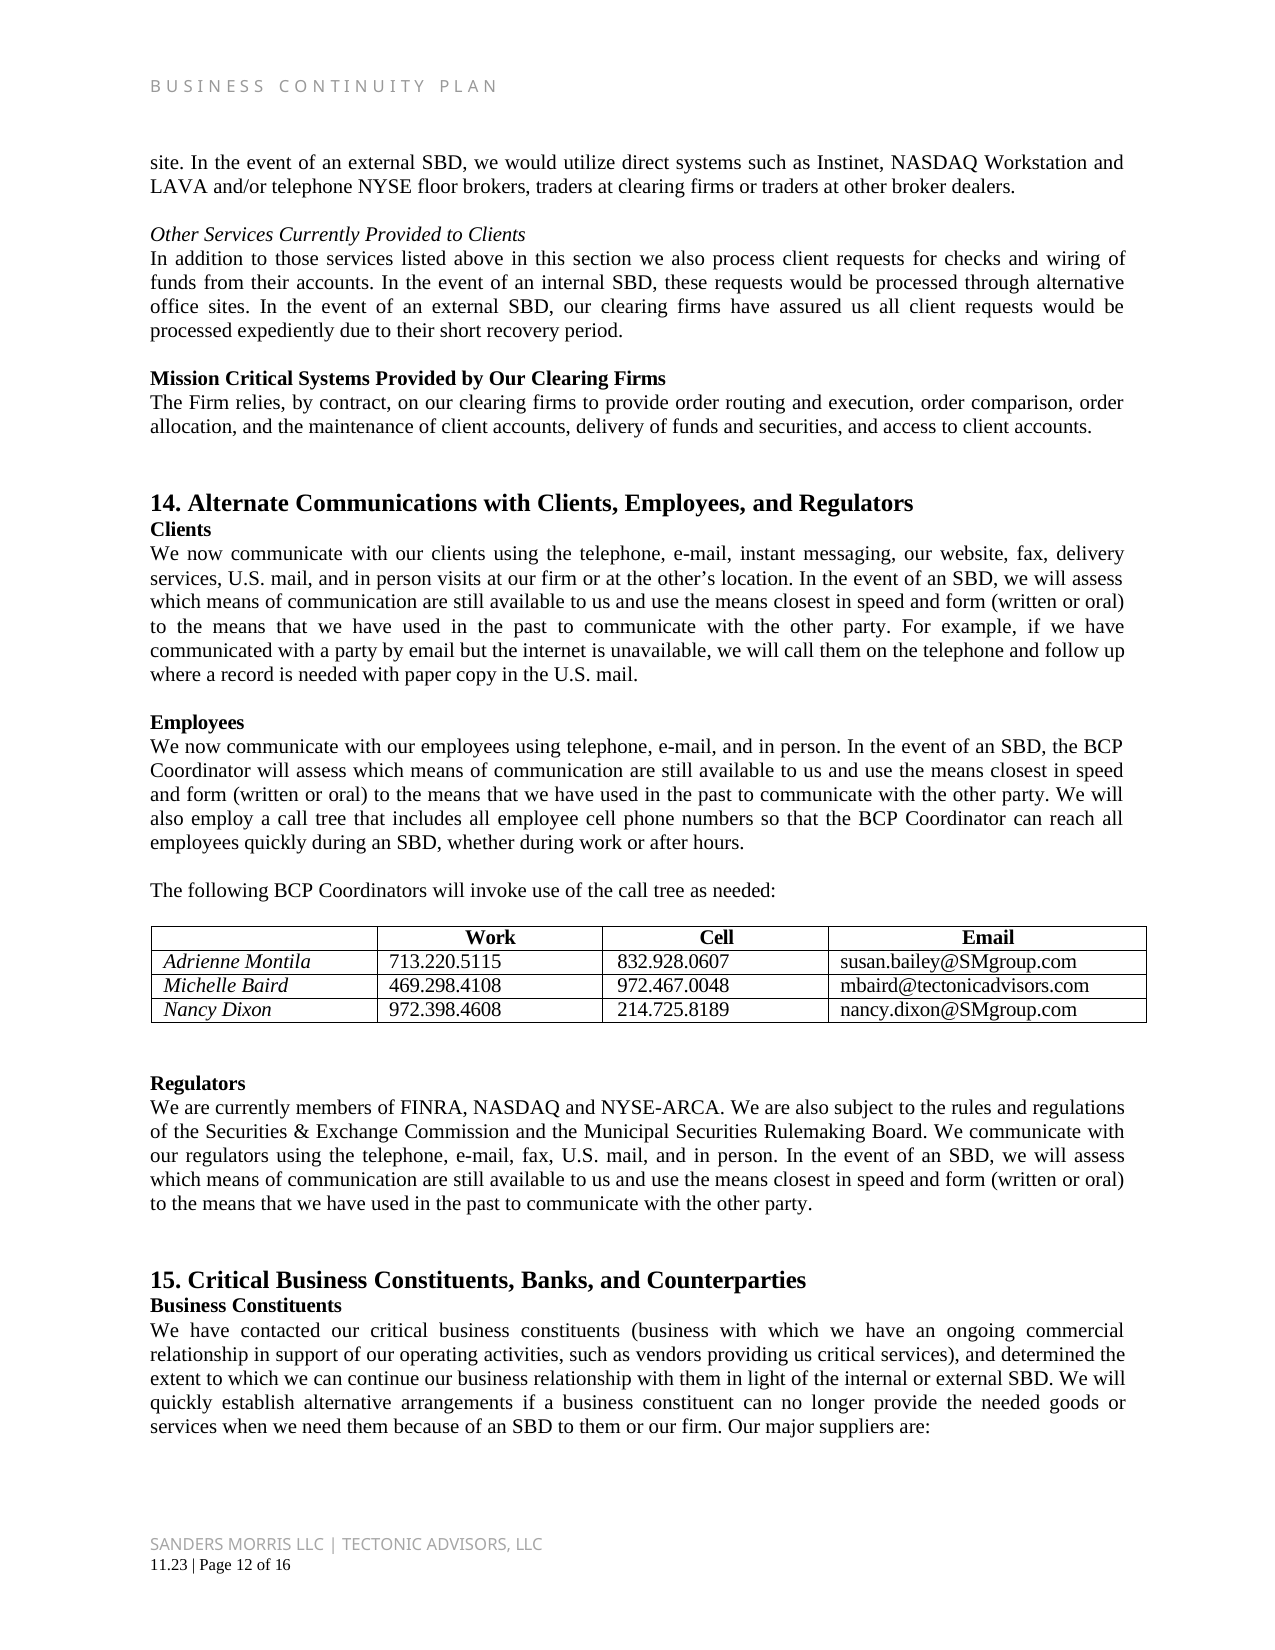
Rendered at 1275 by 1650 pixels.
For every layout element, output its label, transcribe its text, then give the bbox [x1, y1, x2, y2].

subtitle Clients [150, 517, 1167, 541]
table_cell 214.725.8189 [603, 999, 828, 1022]
table_cell 832.928.0607 [603, 951, 828, 974]
table_cell Michelle Baird [152, 975, 377, 998]
table_cell mbaird@tectonicadvisors.com [829, 975, 1146, 998]
text We now communicate with our employees using telephone, e-mail, and in person. In the event of an SBD, the BCP Coordinator will assess which means of communication are still available to us and use the means closest in speed and form (written or oral) to the means that we have used in the past to communicate with the other party. We will also employ a call tree that includes all employee cell phone numbers so that the BCP Coordinator can reach all employees quickly during an SBD, whether during work or after hours. [150, 734, 1126, 854]
table_header [152, 927, 377, 950]
text In addition to those services listed above in this section we also process client requests for checks and wiring of funds from their accounts. In the event of an internal SBD, these requests would be processed through alternative office sites. In the event of an external SBD, our clearing firms have assured us all client requests would be processed expediently due to their short recovery period. [150, 246, 1126, 342]
text We are currently members of FINRA, NASDAQ and NYSE-ARCA. We are also subject to the rules and regulations of the Securities & Exchange Commission and the Municipal Securities Rulemaking Board. We communicate with our regulators using the telephone, e-mail, fax, U.S. mail, and in person. In the event of an SBD, we will assess which means of communication are still available to us and use the means closest in speed and form (written or oral) to the means that we have used in the past to communicate with the other party. [150, 1095, 1125, 1215]
subtitle Regulators [150, 1071, 1167, 1095]
table_cell susan.bailey@SMgroup.com [829, 951, 1146, 974]
text Other Services Currently Provided to Clients [150, 222, 1167, 246]
table_header Work [378, 927, 602, 950]
subtitle Alternate Communications with Clients, Employees, and Regulators [150, 488, 1167, 517]
table_header Email [829, 927, 1146, 950]
table_cell 713.220.5115 [378, 951, 602, 974]
table_cell Nancy Dixon [152, 999, 377, 1022]
subtitle Employees [150, 709, 1167, 734]
table_header Cell [603, 927, 828, 950]
text We have contacted our critical business constituents (business with which we have an ongoing commercial relationship in support of our operating activities, such as vendors providing us critical services), and determined the extent to which we can continue our business relationship with them in light of the internal or external SBD. We will quickly establish alternative arrangements if a business constituent can no longer provide the needed goods or services when we need them because of an SBD to them or our firm. Our major suppliers are: [150, 1318, 1126, 1438]
text The following BCP Coordinators will invoke use of the call tree as needed: [150, 878, 1167, 902]
subtitle Critical Business Constituents, Banks, and Counterparties [150, 1265, 1167, 1294]
text The Firm relies, by contract, on our clearing firms to provide order routing and execution, order comparison, order allocation, and the maintenance of client accounts, delivery of funds and securities, and access to client accounts. [150, 390, 1125, 438]
text We now communicate with our clients using the telephone, e-mail, instant messaging, our website, fax, delivery services, U.S. mail, and in person visits at our firm or at the other’s location. In the event of an SBD, we will assess which means of communication are still available to us and use the means closest in speed and form (written or oral) to the means that we have used in the past to communicate with the other party. For example, if we have communicated with a party by email but the internet is unavailable, we will call them on the telephone and follow up where a record is needed with paper copy in the U.S. mail. [150, 541, 1126, 686]
table_cell 972.467.0048 [603, 975, 828, 998]
subtitle Mission Critical Systems Provided by Our Clearing Firms [150, 366, 1167, 390]
text site. In the event of an external SBD, we would utilize direct systems such as Instinet, NASDAQ Workstation and LAVA and/or telephone NYSE floor brokers, traders at clearing firms or traders at other broker dealers. [150, 150, 1126, 198]
table_cell nancy.dixon@SMgroup.com [829, 999, 1146, 1022]
table_cell 972.398.4608 [378, 999, 602, 1022]
table_cell 469.298.4108 [378, 975, 602, 998]
table_cell Adrienne Montila [152, 951, 377, 974]
subtitle Business Constituents [150, 1294, 1167, 1318]
